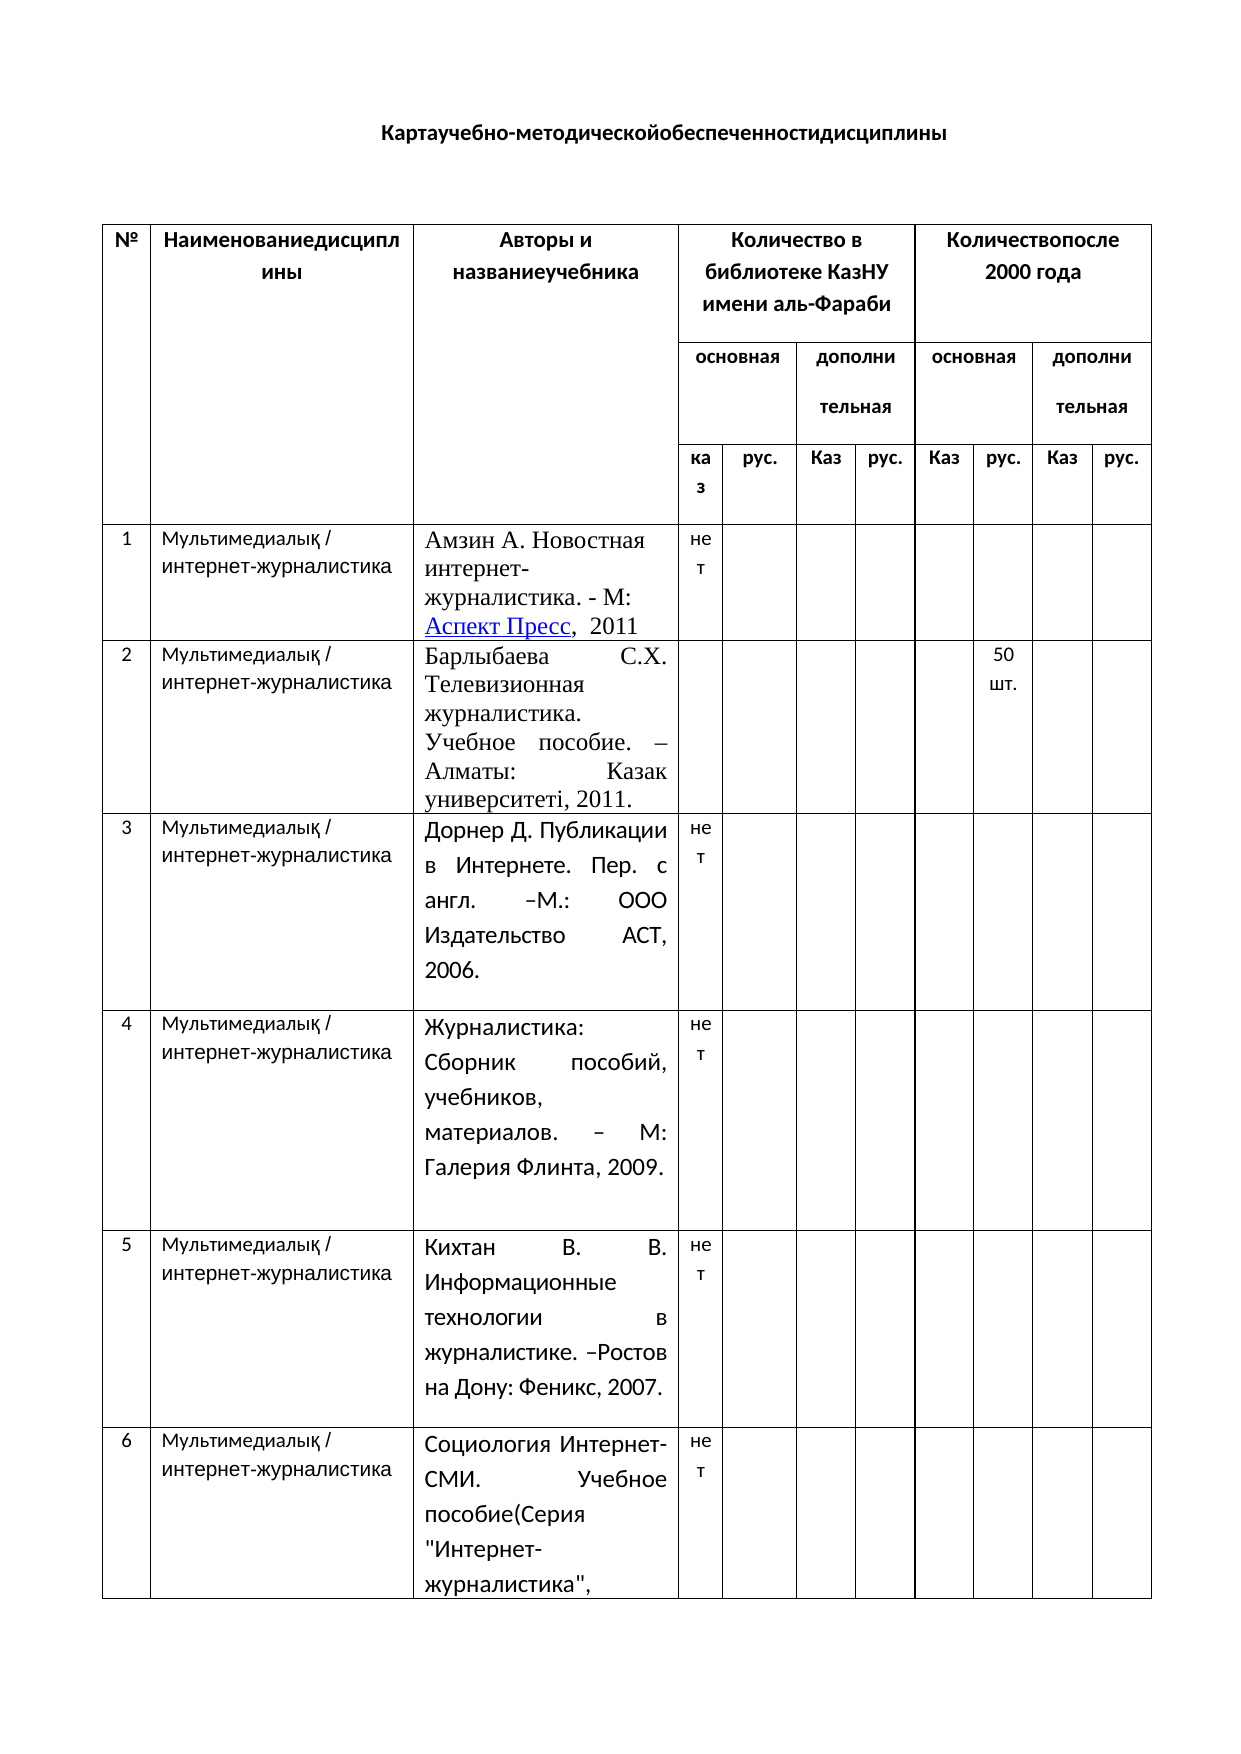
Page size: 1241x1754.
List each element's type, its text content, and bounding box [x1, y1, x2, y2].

table_cell 50 шт. [974, 641, 1032, 813]
table_cell [974, 1011, 1032, 1230]
table_cell [679, 641, 722, 813]
table_cell [797, 1011, 855, 1230]
table_cell Мультимедиалық / интернет-журналистика [151, 814, 413, 1009]
table_cell рус. [856, 445, 914, 524]
table_cell [1093, 1231, 1151, 1427]
table_cell [1033, 1011, 1092, 1230]
table_cell Амзин А. Новостная интернет-журналистика. - М: Аспект Пресс, 2011 [414, 525, 678, 640]
table_cell [974, 814, 1032, 1009]
table_cell основная [679, 343, 796, 443]
table_cell [797, 1428, 855, 1598]
table_cell [856, 641, 914, 813]
table_cell каз [679, 445, 722, 524]
table_cell нет [679, 525, 722, 640]
table_cell [723, 1011, 796, 1230]
table_cell [1033, 1428, 1092, 1598]
table_cell [723, 641, 796, 813]
table_cell нет [679, 814, 722, 1009]
table_cell [723, 814, 796, 1009]
table_cell [1093, 641, 1151, 813]
table_cell 1 [103, 525, 150, 640]
table_cell [1033, 1231, 1092, 1427]
table_cell Мультимедиалық / интернет-журналистика [151, 1011, 413, 1230]
table_cell основная [916, 343, 1032, 443]
table_cell [1033, 641, 1092, 813]
table_cell [974, 1428, 1032, 1598]
table_cell [1093, 1428, 1151, 1598]
table_cell 4 [103, 1011, 150, 1230]
table_cell [856, 1428, 914, 1598]
table_cell Журналистика: Сборник пособий, учебников, материалов. – М: Галерия Флинта, 2009. [414, 1011, 678, 1230]
table_header Наименованиедисциплины [151, 225, 413, 524]
table_cell [723, 525, 796, 640]
table_cell [916, 1231, 973, 1427]
table_cell [856, 814, 914, 1009]
table_cell нет [679, 1428, 722, 1598]
table_cell [916, 814, 973, 1009]
table_cell 3 [103, 814, 150, 1009]
table_cell [797, 641, 855, 813]
table_header № [103, 225, 150, 524]
table_cell [916, 1428, 973, 1598]
table_cell [1093, 525, 1151, 640]
table_cell [723, 1231, 796, 1427]
table_cell [856, 1011, 914, 1230]
table_cell Каз [1033, 445, 1092, 524]
table_cell Дорнер Д. Публикации в Интернете. Пер. с англ. –М.: ООО Издательство АСТ, 2006. [414, 814, 678, 1009]
table_cell [916, 641, 973, 813]
table_cell 2 [103, 641, 150, 813]
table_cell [151, 1428, 413, 1598]
table_cell Мультимедиалық / интернет-журналистика [151, 525, 413, 640]
table_cell рус. [1093, 445, 1151, 524]
table_cell рус. [723, 445, 796, 524]
table_cell [797, 525, 855, 640]
table_cell [1093, 814, 1151, 1009]
text Картаучебно-методическойобеспеченностидисциплины [177, 118, 1152, 146]
table_cell дополни тельная [1033, 343, 1151, 443]
table_cell Мультимедиалық / интернет-журналистика [151, 1231, 413, 1427]
table_cell [797, 1231, 855, 1427]
table_cell Каз [916, 445, 973, 524]
table_header Количество в библиотеке КазНУ имени аль-Фараби [679, 225, 914, 342]
table_cell [974, 1231, 1032, 1427]
table_cell 6 [103, 1428, 150, 1598]
table_cell Мультимедиалық / интернет-журналистика [151, 641, 413, 813]
table_cell [1033, 525, 1092, 640]
table_cell 5 [103, 1231, 150, 1427]
table_cell [916, 525, 973, 640]
table_cell Каз [797, 445, 855, 524]
table_cell [916, 1011, 973, 1230]
table_cell [856, 1231, 914, 1427]
table_cell дополни тельная [797, 343, 914, 443]
table_cell Барлыбаева С.Х. Телевизионная журналистика. Учебное пособие. – Алматы: Казак университетi, 2011. [414, 641, 678, 813]
table_cell рус. [974, 445, 1032, 524]
table_cell [974, 525, 1032, 640]
table_cell нет [679, 1011, 722, 1230]
table_cell [1093, 1011, 1151, 1230]
table_header Авторы и названиеучебника [414, 225, 678, 524]
table_cell Кихтан В. В. Информационные технологии в журналистике. –Ростов на Дону: Феникс, 2007. [414, 1231, 678, 1427]
table_cell [856, 525, 914, 640]
table_cell [1033, 814, 1092, 1009]
table_cell [797, 814, 855, 1009]
table_header Количествопосле 2000 года [916, 225, 1151, 342]
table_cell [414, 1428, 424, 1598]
table_cell нет [679, 1231, 722, 1427]
table_cell [723, 1428, 796, 1598]
